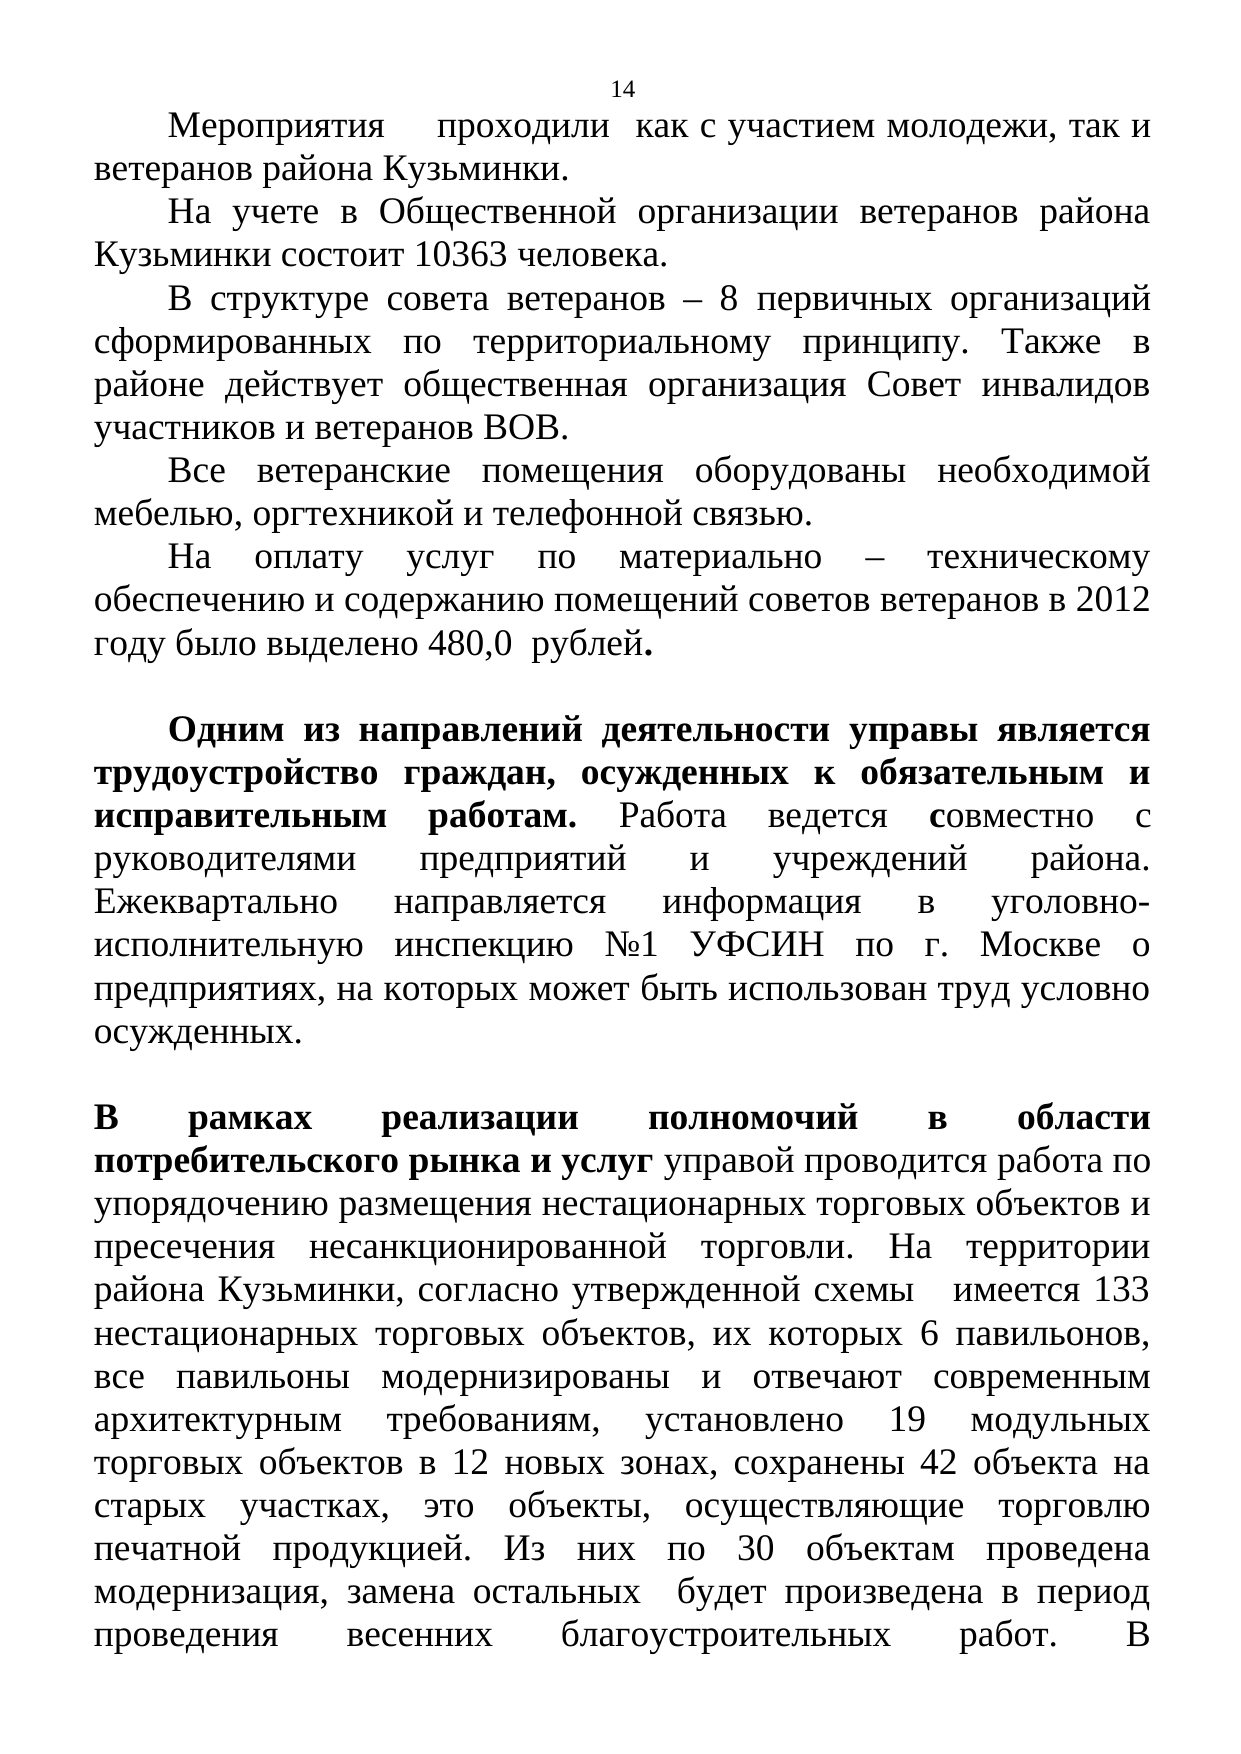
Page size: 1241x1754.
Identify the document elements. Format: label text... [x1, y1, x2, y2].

text В структуре совета ветеранов – 8 первичных организаций сформированных по территориальному принципу. Также в районе действует общественная организация Совет инвалидов участников и ветеранов ВОВ. [94, 275, 1152, 447]
list На оплату услуг по материально – техническому обеспечению и содержанию помещений советов ветеранов в 2012 году было выделено 480,0 рублей. [94, 534, 1152, 663]
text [94, 1094, 1152, 1655]
list Все ветеранские помещения оборудованы необходимой мебелью, оргтехникой и телефонной связью. [94, 447, 1152, 534]
text Одним из направлений деятельности управы является трудоустройство граждан, осужденных к обязательным и исправительным работам. Работа ведется совместно с руководителями предприятий и учреждений района. Ежеквартально направляется информация в уголовно-исполнительную инспекцию №1 УФСИН по г. Москве о предприятиях, на которых может быть использован труд условно осужденных. [94, 706, 1152, 1051]
text Мероприятия проходили как с участием молодежи, так и ветеранов района Кузьминки. [94, 102, 1152, 189]
text На учете в Общественной организации ветеранов района Кузьминки состоит 10363 человека. [94, 189, 1152, 275]
